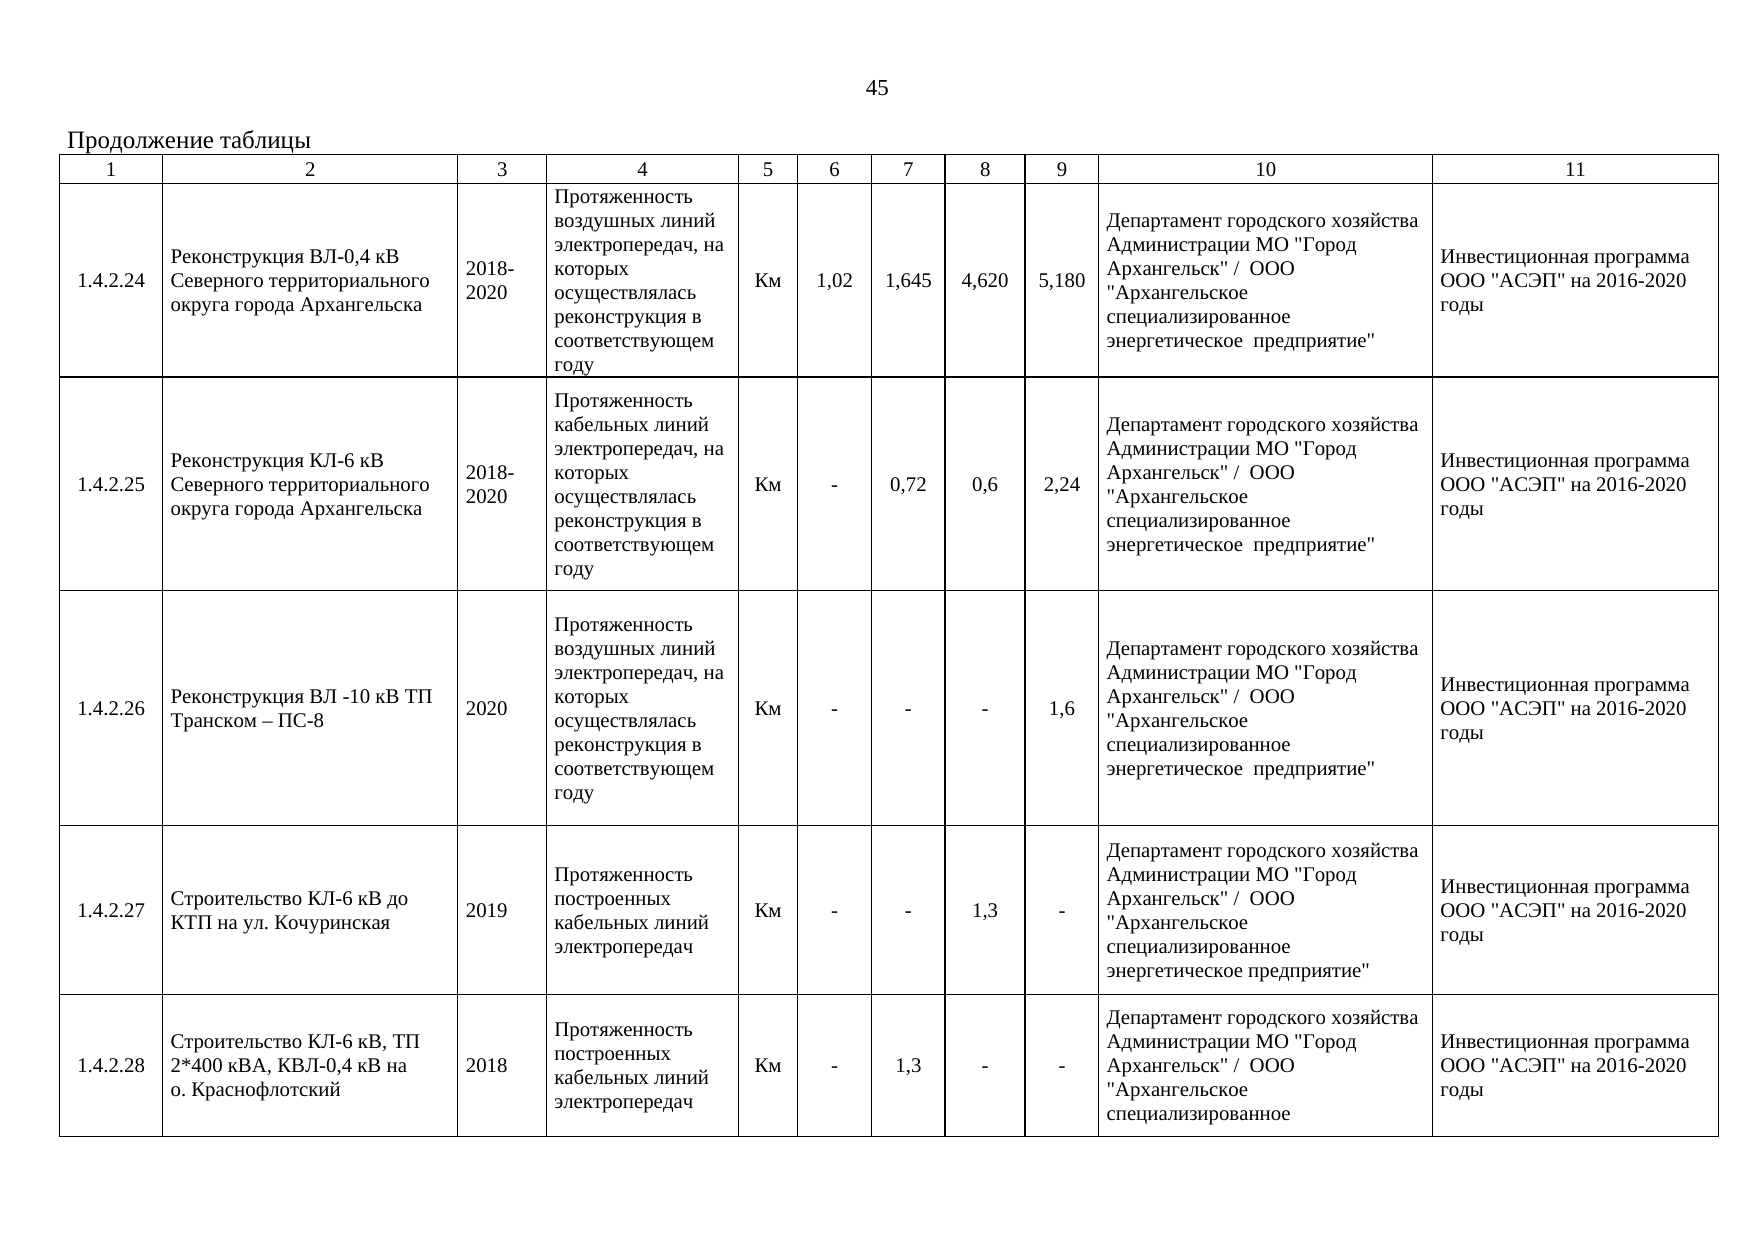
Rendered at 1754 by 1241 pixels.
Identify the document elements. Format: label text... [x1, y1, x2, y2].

table_cell 2018-2020 [458, 378, 546, 590]
table_cell 2019 [458, 826, 546, 994]
table_cell 1.4.2.27 [60, 826, 162, 994]
table_cell 5 [739, 155, 797, 183]
table_cell Инвестиционная программа ООО "АСЭП" на 2016-2020 годы [1433, 378, 1718, 590]
table_cell 1,02 [798, 184, 871, 376]
table_cell 0,6 [946, 378, 1024, 590]
table_cell - [946, 591, 1024, 825]
table_cell 1.4.2.28 [60, 995, 162, 1136]
table_cell Км [739, 184, 797, 376]
table_cell Реконструкция ВЛ-0,4 кВ Северного территориального округа города Архангельска [163, 184, 457, 376]
table_cell Инвестиционная программа ООО "АСЭП" на 2016-2020 годы [1433, 184, 1718, 376]
table_cell Км [739, 378, 797, 590]
table_cell - [872, 826, 944, 994]
table_cell Инвестиционная программа ООО "АСЭП" на 2016-2020 годы [1433, 591, 1718, 825]
table_cell 2018 [458, 995, 546, 1136]
table_cell Протяженность построенных кабельных линий электропередач [547, 995, 738, 1136]
table_cell 1 [60, 155, 162, 183]
table_cell 8 [946, 155, 1024, 183]
table_cell Департамент городского хозяйства Администрации МО "Город Архангельск" / ООО "Архангельское специализированное энергетическое предприятие" [1099, 184, 1432, 376]
table_cell 1.4.2.26 [60, 591, 162, 825]
table_cell Департамент городского хозяйства Администрации МО "Город Архангельск" / ООО "Архангельское специализированное энергетическое предприятие" [1099, 826, 1432, 994]
table_cell Протяженность воздушных линий электропередач, на которых осуществлялась реконструкция в соответствующем году [547, 591, 738, 825]
table_cell 1,645 [872, 184, 944, 376]
table_cell 2020 [458, 591, 546, 825]
table_cell Протяженность кабельных линий электропередач, на которых осуществлялась реконструкция в соответствующем году [547, 378, 738, 590]
table_cell 11 [1433, 155, 1718, 183]
table_cell - [798, 378, 871, 590]
table_cell Км [739, 995, 797, 1136]
table_cell 2 [163, 155, 457, 183]
table_cell 1.4.2.25 [60, 378, 162, 590]
table_cell Протяженность построенных кабельных линий электропередач [547, 826, 738, 994]
table_cell Реконструкция КЛ-6 кВ Северного территориального округа города Архангельска [163, 378, 457, 590]
table_cell 1,6 [1026, 591, 1098, 825]
table_cell Км [739, 591, 797, 825]
table_header Продолжение таблицы [59, 125, 1718, 154]
table_cell 5,180 [1026, 184, 1098, 376]
table_cell Строительство КЛ-6 кВ до КТП на ул. Кочуринская [163, 826, 457, 994]
table_cell Департамент городского хозяйства Администрации МО "Город Архангельск" / ООО "Архангельское специализированное энергетическое предприятие" [1099, 378, 1432, 590]
table_cell 1.4.2.24 [60, 184, 162, 376]
table_cell - [1026, 826, 1098, 994]
table_cell - [798, 826, 871, 994]
table_cell 4,620 [946, 184, 1024, 376]
table_cell 4 [547, 155, 738, 183]
table_cell 3 [458, 155, 546, 183]
table_cell 7 [872, 155, 944, 183]
table_cell Км [739, 826, 797, 994]
table_cell 0,72 [872, 378, 944, 590]
table_cell - [946, 995, 1024, 1136]
table_cell Протяженность воздушных линий электропередач, на которых осуществлялась реконструкция в соответствующем году [547, 184, 738, 376]
table_cell - [1026, 995, 1098, 1136]
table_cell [163, 995, 457, 1136]
table_cell 2,24 [1026, 378, 1098, 590]
table_cell Департамент городского хозяйства Администрации МО "Город Архангельск" / ООО "Архангельское специализированное энергетическое предприятие" [1099, 591, 1432, 825]
table_cell 2018-2020 [458, 184, 546, 376]
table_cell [1099, 995, 1432, 1136]
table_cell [1433, 995, 1718, 1136]
table_cell 1,3 [946, 826, 1024, 994]
table_cell 9 [1026, 155, 1098, 183]
table_cell 6 [798, 155, 871, 183]
table_cell Реконструкция ВЛ -10 кВ ТП Транском – ПС-8 [163, 591, 457, 825]
table_cell 1,3 [872, 995, 944, 1136]
table_cell Инвестиционная программа ООО "АСЭП" на 2016-2020 годы [1433, 826, 1718, 994]
table_cell - [798, 995, 871, 1136]
table_cell - [798, 591, 871, 825]
table_cell - [872, 591, 944, 825]
table_cell 10 [1099, 155, 1432, 183]
